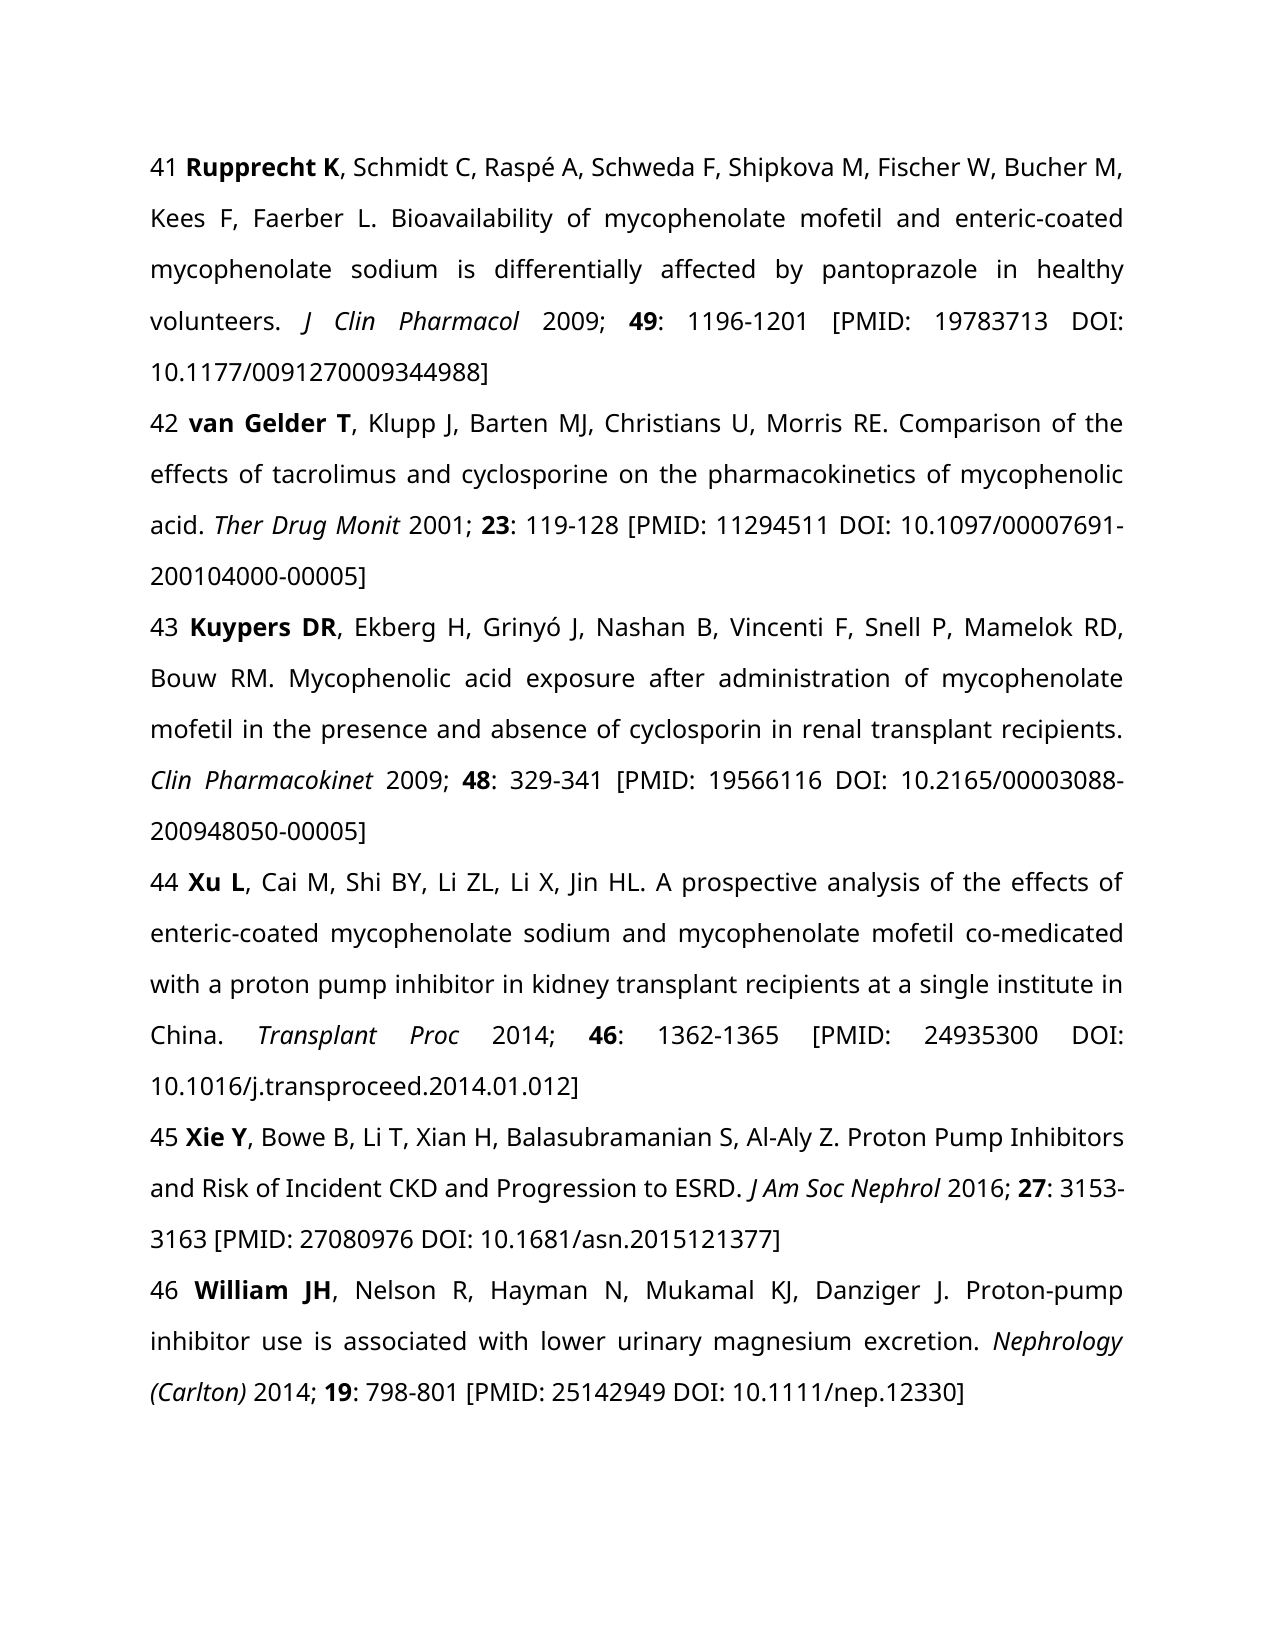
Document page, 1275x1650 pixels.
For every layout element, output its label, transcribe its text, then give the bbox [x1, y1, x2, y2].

text 44 Xu L, Cai M, Shi BY, Li ZL, Li X, Jin HL. A prospective analysis of the effects of enteric-coated mycophenolate sodium and mycophenolate mofetil co-medicated with a proton pump inhibitor in kidney transplant recipients at a single institute in China. Transplant Proc 2014; 46: 1362-1365 [PMID: 24935300 DOI: 10.1016/j.transproceed.2014.01.012] [150, 864, 1125, 1103]
text 43 Kuypers DR, Ekberg H, Grinyó J, Nashan B, Vincenti F, Snell P, Mamelok RD, Bouw RM. Mycophenolic acid exposure after administration of mycophenolate mofetil in the presence and absence of cyclosporin in renal transplant recipients. Clin Pharmacokinet 2009; 48: 329-341 [PMID: 19566116 DOI: 10.2165/00003088-200948050-00005] [150, 609, 1125, 848]
text 45 Xie Y, Bowe B, Li T, Xian H, Balasubramanian S, Al-Aly Z. Proton Pump Inhibitors and Risk of Incident CKD and Progression to ESRD. J Am Soc Nephrol 2016; 27: 3153-3163 [PMID: 27080976 DOI: 10.1681/asn.2015121377] [150, 1120, 1125, 1256]
text 41 Rupprecht K, Schmidt C, Raspé A, Schweda F, Shipkova M, Fischer W, Bucher M, Kees F, Faerber L. Bioavailability of mycophenolate mofetil and enteric-coated mycophenolate sodium is differentially affected by pantoprazole in healthy volunteers. J Clin Pharmacol 2009; 49: 1196-1201 [PMID: 19783713 DOI: 10.1177/0091270009344988] [150, 150, 1125, 388]
text 46 William JH, Nelson R, Hayman N, Mukamal KJ, Danziger J. Proton-pump inhibitor use is associated with lower urinary magnesium excretion. Nephrology (Carlton) 2014; 19: 798-801 [PMID: 25142949 DOI: 10.1111/nep.12330] [150, 1273, 1125, 1409]
text 42 van Gelder T, Klupp J, Barten MJ, Christians U, Morris RE. Comparison of the effects of tacrolimus and cyclosporine on the pharmacokinetics of mycophenolic acid. Ther Drug Monit 2001; 23: 119-128 [PMID: 11294511 DOI: 10.1097/00007691-200104000-00005] [150, 405, 1125, 592]
